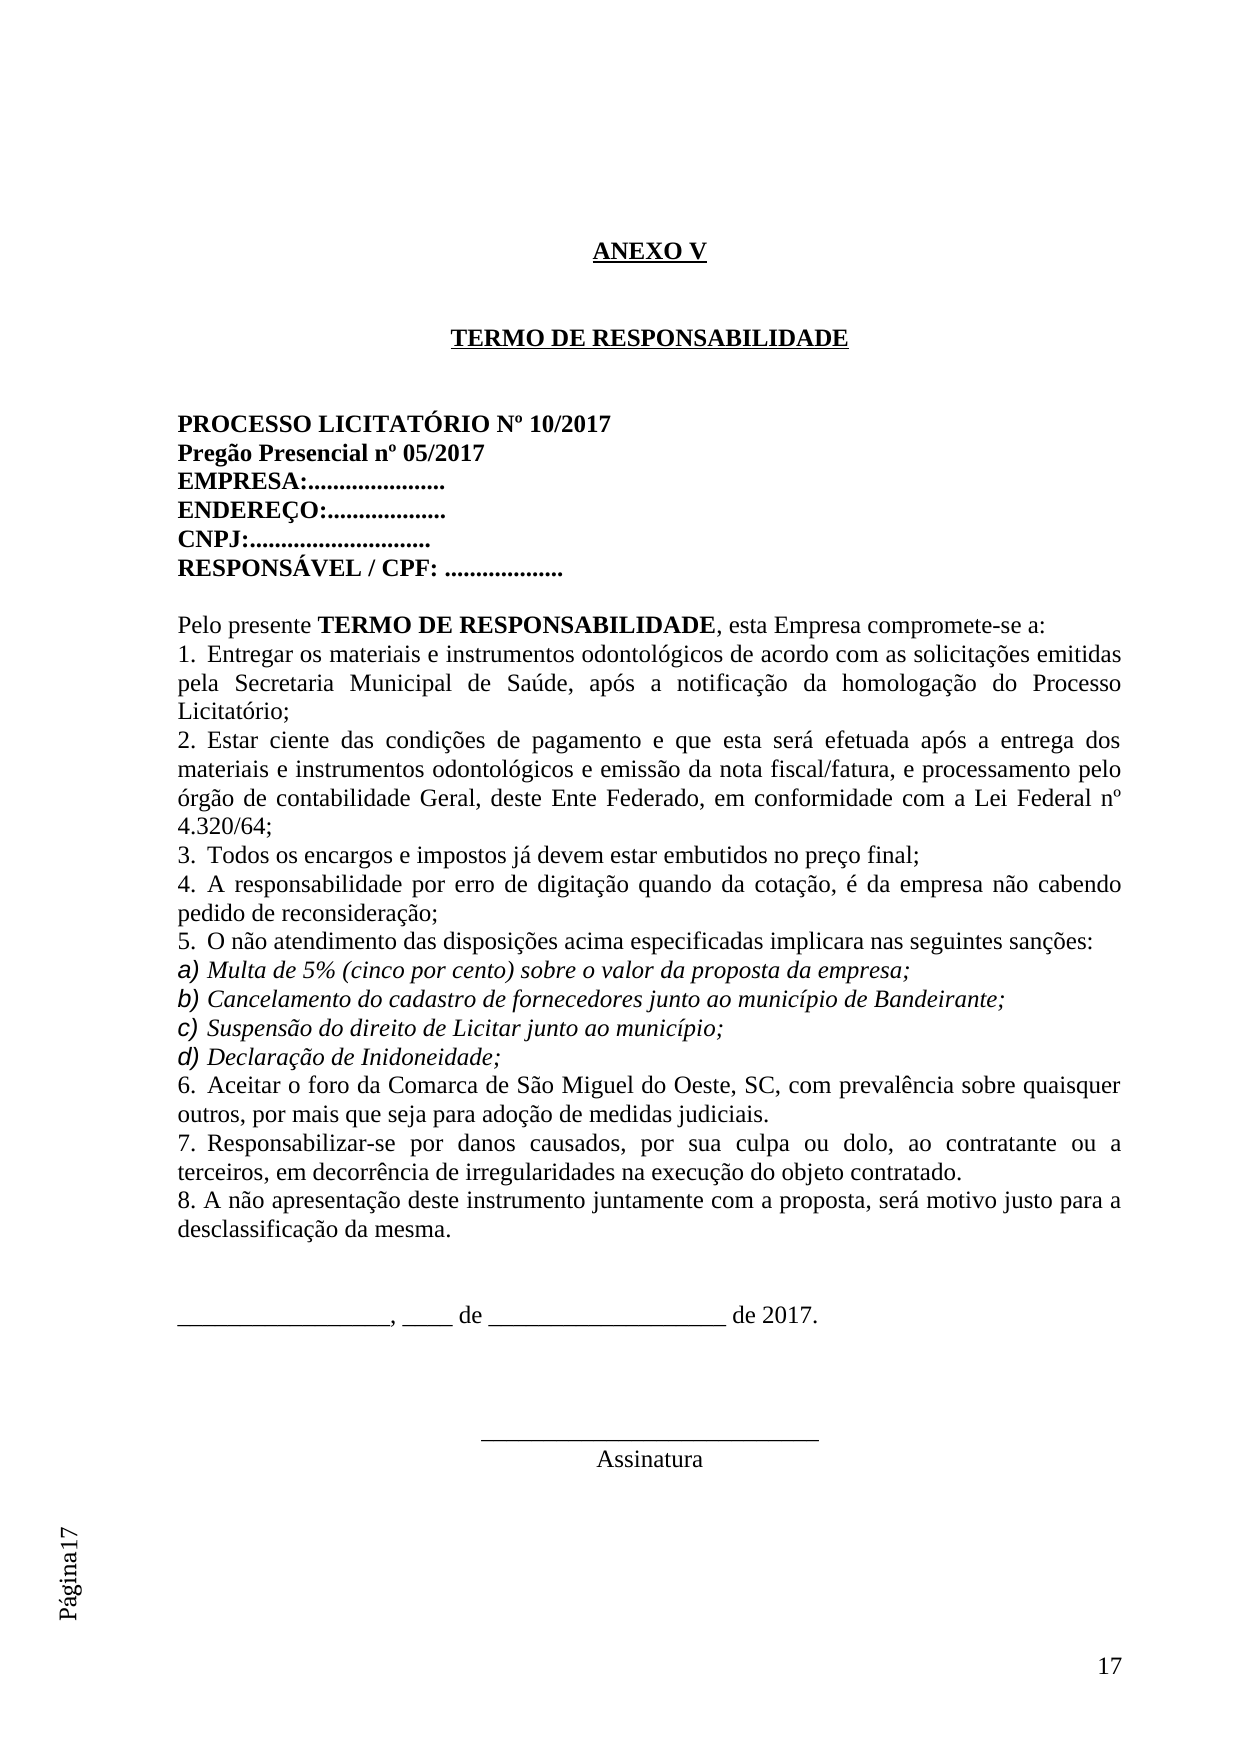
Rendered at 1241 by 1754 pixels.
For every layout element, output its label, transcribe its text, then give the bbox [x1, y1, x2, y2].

list Multa de 5% (cinco por cento) sobre o valor da proposta da empresa; [177, 955, 1122, 984]
text CNPJ:............................. [177, 524, 1122, 553]
text PROCESSO LICITATÓRIO Nº 10/2017 [177, 409, 1122, 438]
text RESPONSÁVEL / CPF: ................... [177, 553, 1122, 581]
text Assinatura [177, 1444, 1122, 1473]
list Cancelamento do cadastro de fornecedores junto ao município de Bandeirante; [177, 984, 1122, 1013]
text TERMO DE RESPONSABILIDADE [177, 323, 1122, 351]
list Estar ciente das condições de pagamento e que esta será efetuada após a entrega dos materiais e instrumentos odontológicos e emissão da nota fiscal/fatura, e processamento pelo órgão de contabilidade Geral, deste Ente Federado, em conformidade com a Lei Federal nº 4.320/64; [177, 725, 1122, 840]
text 8. A não apresentação deste instrumento juntamente com a proposta, será motivo justo para a desclassificação da mesma. [177, 1186, 1122, 1243]
text ENDEREÇO:................... [177, 495, 1122, 524]
text ANEXO V [177, 236, 1122, 265]
text _________________, ____ de ___________________ de 2017. [177, 1301, 1122, 1329]
list Aceitar o foro da Comarca de São Miguel do Oeste, SC, com prevalência sobre quaisquer outros, por mais que seja para adoção de medidas judiciais. [177, 1071, 1122, 1128]
list Suspensão do direito de Licitar junto ao município; [177, 1013, 1122, 1042]
list O não atendimento das disposições acima especificadas implicara nas seguintes sanções: [177, 926, 1122, 955]
text Pregão Presencial nº 05/2017 [177, 438, 1122, 466]
list Entregar os materiais e instrumentos odontológicos de acordo com as solicitações emitidas pela Secretaria Municipal de Saúde, após a notificação da homologação do Processo Licitatório; [177, 639, 1122, 725]
list Responsabilizar-se por danos causados, por sua culpa ou dolo, ao contratante ou a terceiros, em decorrência de irregularidades na execução do objeto contratado. [177, 1128, 1122, 1186]
list Declaração de Inidoneidade; [177, 1042, 1122, 1071]
list A responsabilidade por erro de digitação quando da cotação, é da empresa não cabendo pedido de reconsideração; [177, 869, 1122, 926]
text Pelo presente TERMO DE RESPONSABILIDADE, esta Empresa compromete-se a: [177, 610, 1122, 639]
text ___________________________ [177, 1416, 1122, 1444]
text EMPRESA:...................... [177, 466, 1122, 495]
list Todos os encargos e impostos já devem estar embutidos no preço final; [177, 840, 1122, 869]
